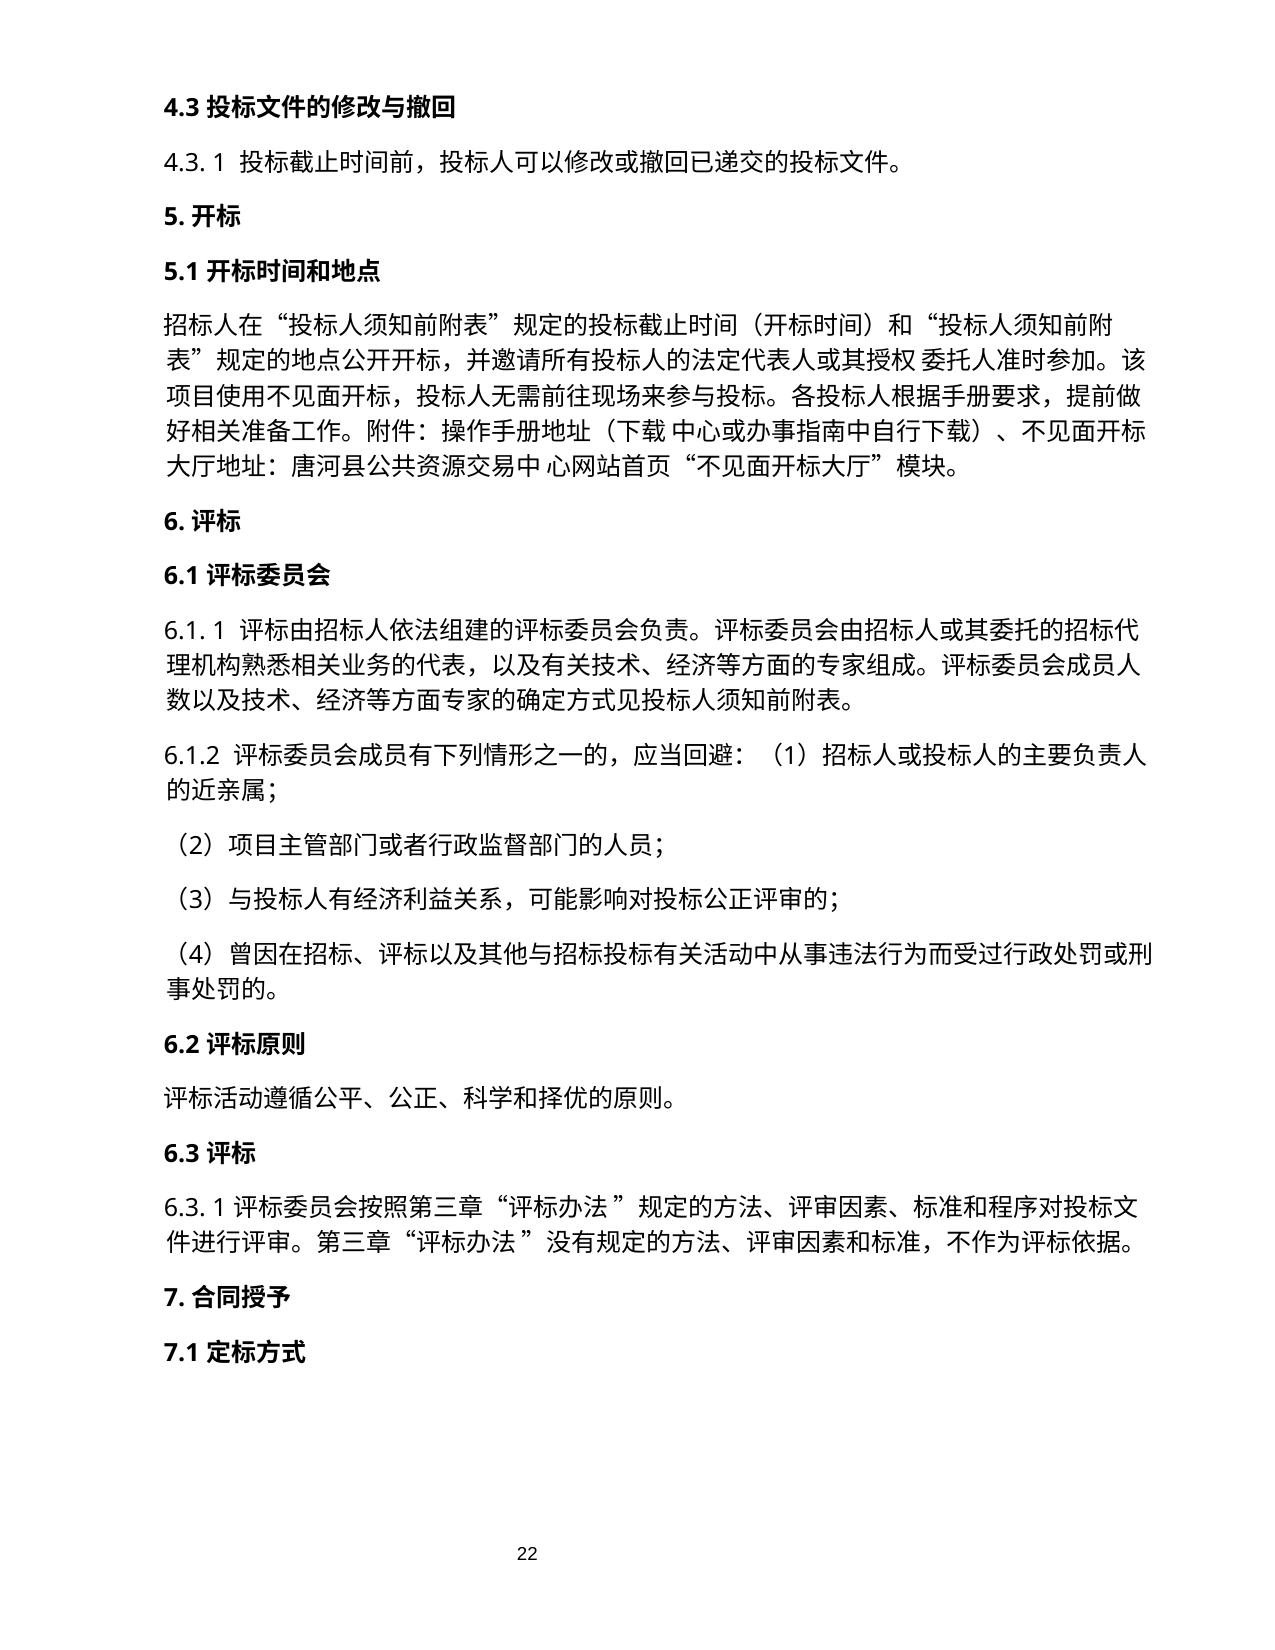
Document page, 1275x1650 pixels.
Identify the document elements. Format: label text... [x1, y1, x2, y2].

text 7. 合同授予 [164, 1278, 1161, 1314]
text 4.3 投标文件的修改与撤回 [164, 88, 1161, 123]
text 招标人在“投标人须知前附表”规定的投标截止时间（开标时间）和“投标人须知前附表”规定的地点公开开标，并邀请所有投标人的法定代表人或其授权 委托人准时参加。该项目使用不见面开标，投标人无需前往现场来参与投标。各投标人根据手册要求，提前做好相关准备工作。附件：操作手册地址（下载 中心或办事指南中自行下载）、不见面开标大厅地址：唐河县公共资源交易中 心网站首页“不见面开标大厅”模块。 [164, 307, 1161, 483]
text 7.1 定标方式 [164, 1333, 1161, 1368]
text （4）曾因在招标、评标以及其他与招标投标有关活动中从事违法行为而受过行政处罚或刑事处罚的。 [164, 935, 1161, 1006]
text 6.3 评标 [164, 1134, 1161, 1169]
text 6.2 评标原则 [164, 1025, 1161, 1060]
text 5. 开标 [164, 197, 1161, 233]
text 6. 评标 [164, 502, 1161, 537]
text （2）项目主管部门或者行政监督部门的人员； [164, 826, 1161, 861]
text 6.1.2 评标委员会成员有下列情形之一的，应当回避：（1）招标人或投标人的主要负责人的近亲属； [164, 736, 1161, 807]
text 6.1 评标委员会 [164, 557, 1161, 592]
text 4.3. 1 投标截止时间前，投标人可以修改或撤回已递交的投标文件。 [164, 143, 1161, 178]
text （3）与投标人有经济利益关系，可能影响对投标公正评审的； [164, 881, 1161, 916]
text 评标活动遵循公平、公正、科学和择优的原则。 [164, 1079, 1161, 1115]
text 6.3. 1 评标委员会按照第三章“评标办法 ”规定的方法、评审因素、标准和程序对投标文件进行评审。第三章“评标办法 ”没有规定的方法、评审因素和标准，不作为评标依据。 [164, 1189, 1161, 1259]
text 6.1. 1 评标由招标人依法组建的评标委员会负责。评标委员会由招标人或其委托的招标代理机构熟悉相关业务的代表，以及有关技术、经济等方面的专家组成。评标委员会成员人数以及技术、经济等方面专家的确定方式见投标人须知前附表。 [164, 611, 1161, 717]
text 5.1 开标时间和地点 [164, 252, 1161, 287]
